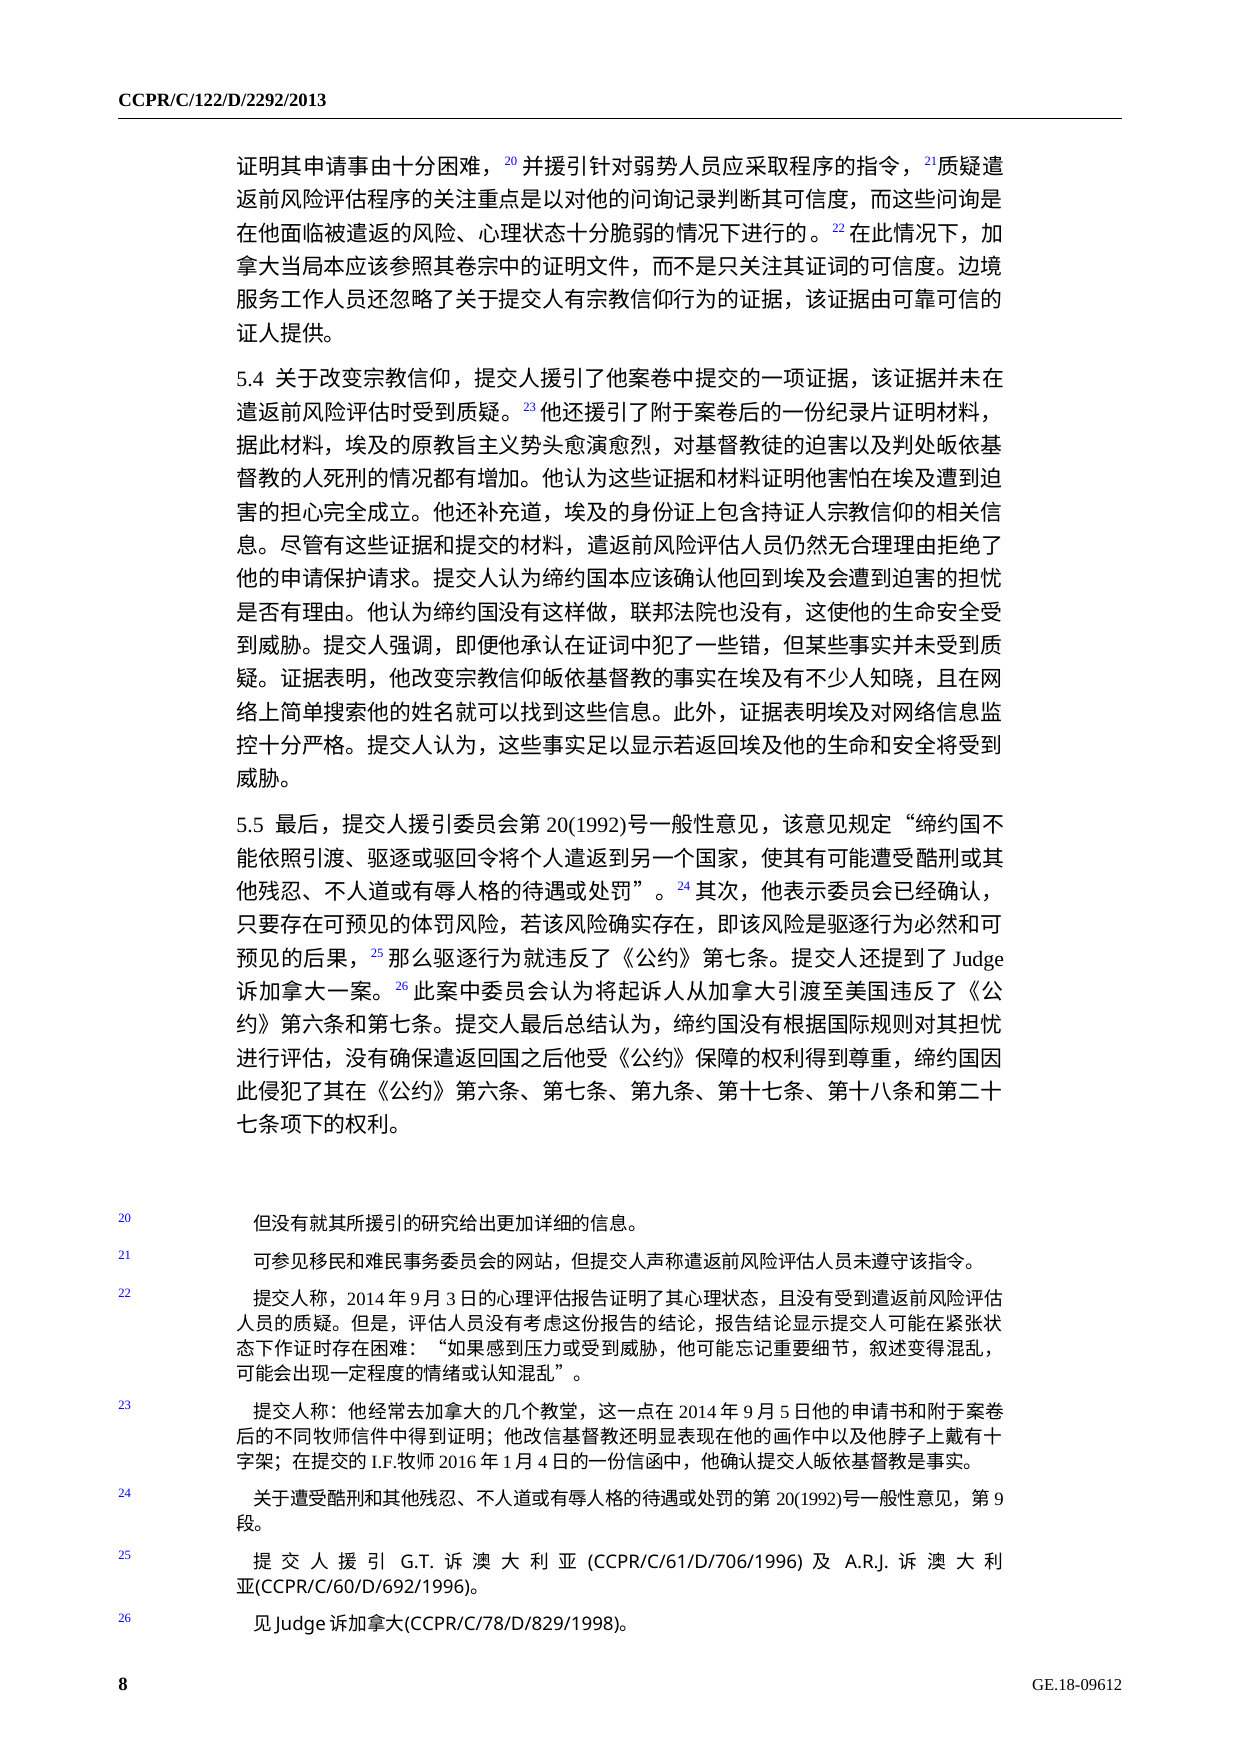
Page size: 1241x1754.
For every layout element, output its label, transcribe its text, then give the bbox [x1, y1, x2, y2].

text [236, 148, 1004, 348]
text 5.5 最后，提交人援引委员会第20(1992)号一般性意见，该意见规定“缔约国不能依照引渡、驱逐或驱回令将个人遣返到另一个国家，使其有可能遭受酷刑或其他残忍、不人道或有辱人格的待遇或处罚”。 其次，他表示委员会已经确认，只要存在可预见的体罚风险，若该风险确实存在，即该风险是驱逐行为必然和可预见的后果， 那么驱逐行为就违反了《公约》第七条。提交人还提到了Judge诉加拿大一案。 此案中委员会认为将起诉人从加拿大引渡至美国违反了《公约》第六条和第七条。提交人最后总结认为，缔约国没有根据国际规则对其担忧进行评估，没有确保遣返回国之后他受《公约》保障的权利得到尊重，缔约国因此侵犯了其在《公约》第六条、第七条、第九条、第十七条、第十八条和第二十七条项下的权利。 [236, 806, 1004, 1139]
text 5.4 关于改变宗教信仰，提交人援引了他案卷中提交的一项证据，该证据并未在遣返前风险评估时受到质疑。 他还援引了附于案卷后的一份纪录片证明材料，据此材料，埃及的原教旨主义势头愈演愈烈，对基督教徒的迫害以及判处皈依基督教的人死刑的情况都有增加。他认为这些证据和材料证明他害怕在埃及遭到迫害的担心完全成立。他还补充道，埃及的身份证上包含持证人宗教信仰的相关信息。尽管有这些证据和提交的材料，遣返前风险评估人员仍然无合理理由拒绝了他的申请保护请求。提交人认为缔约国本应该确认他回到埃及会遭到迫害的担忧是否有理由。他认为缔约国没有这样做，联邦法院也没有，这使他的生命安全受到威胁。提交人强调，即便他承认在证词中犯了一些错，但某些事实并未受到质疑。证据表明，他改变宗教信仰皈依基督教的事实在埃及有不少人知晓，且在网络上简单搜索他的姓名就可以找到这些信息。此外，证据表明埃及对网络信息监控十分严格。提交人认为，这些事实足以显示若返回埃及他的生命和安全将受到威胁。 [236, 360, 1004, 793]
